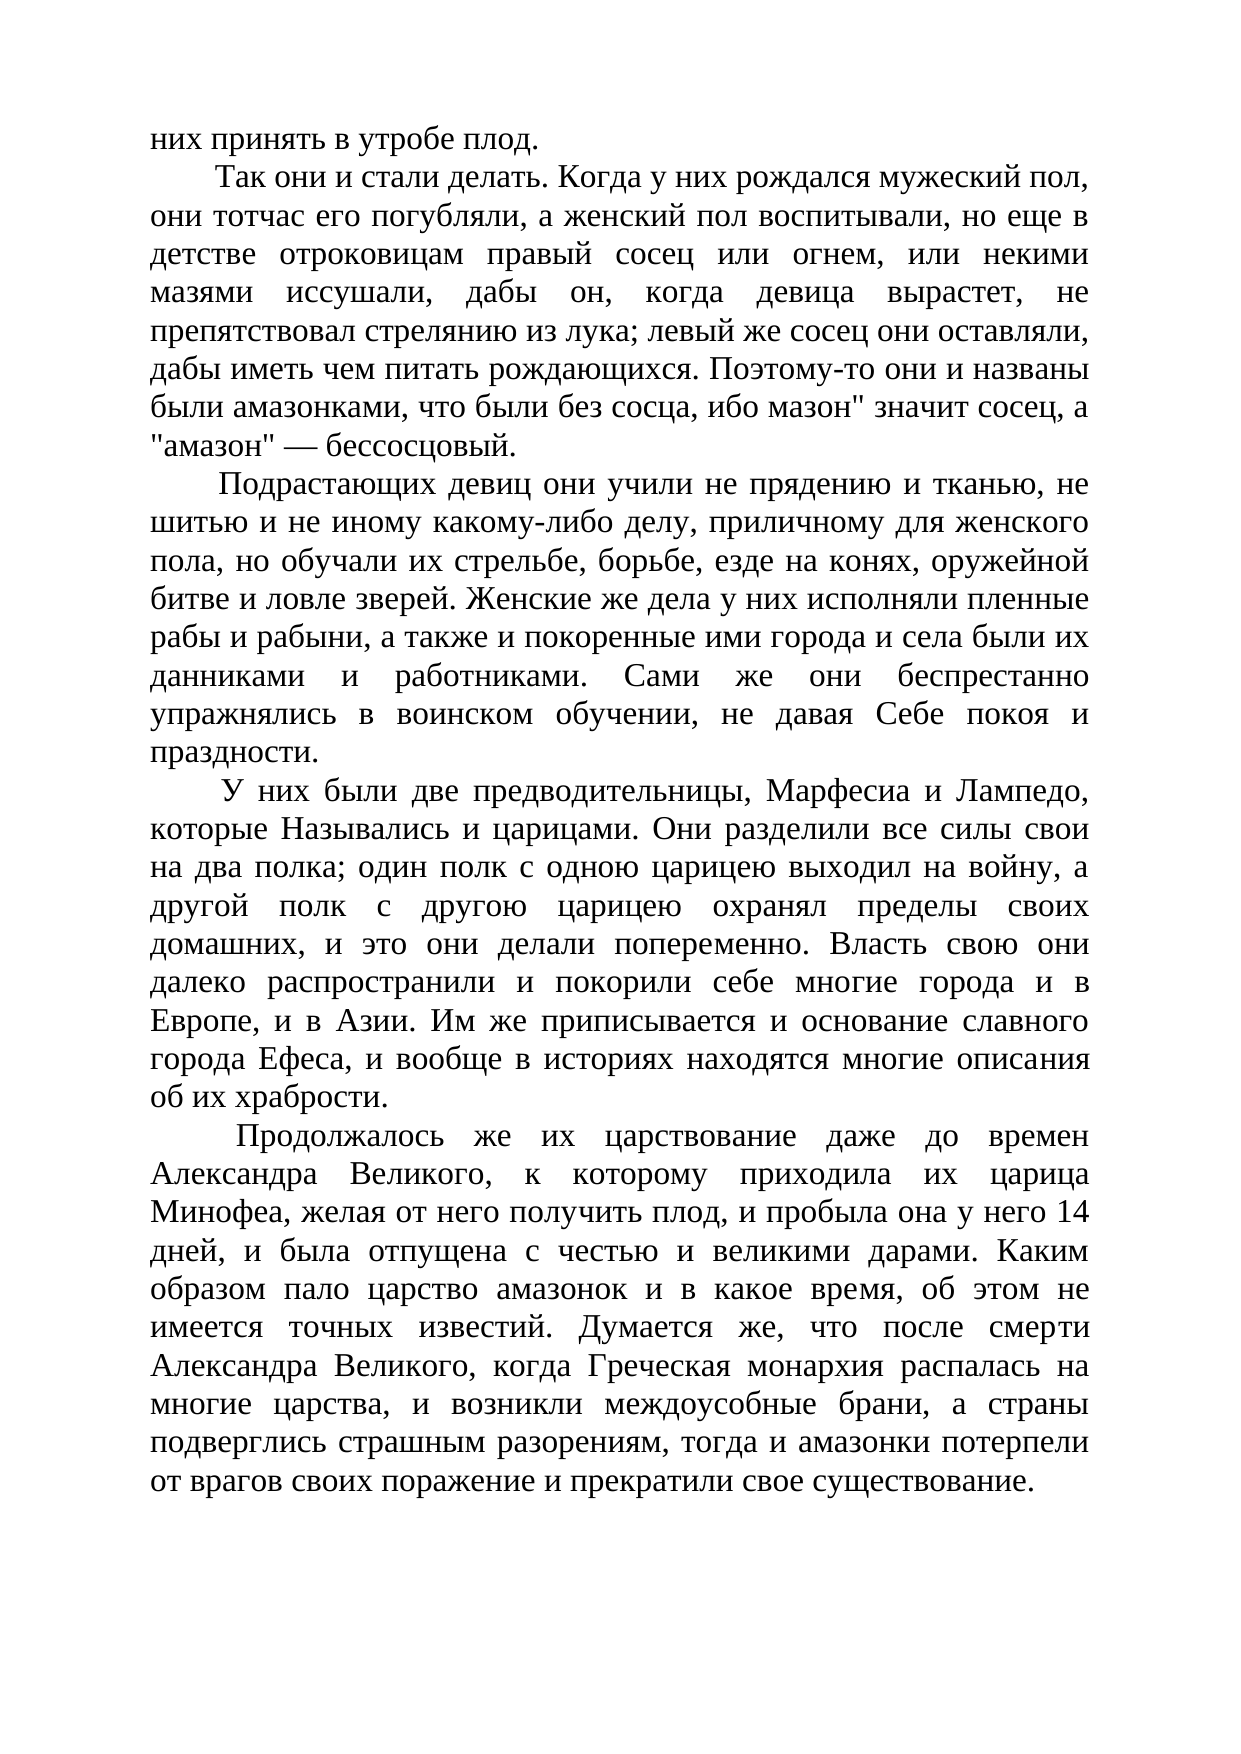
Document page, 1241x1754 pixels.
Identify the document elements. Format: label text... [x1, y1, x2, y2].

text Продолжалось же их царствование даже до времен Александра Великого, к которому приходила их царица Минофеа, желая от него получить плод, и пробыла она у него 14 дней, и была отпущена с честью и великими дарами. Каким образом пало царство амазонок и в какое время, об этом не имеется точных известий. Думается же, что после смерти Александра Великого, когда Греческая монархия распалась на многие царства, и возникли междоусобные брани, а страны подверглись страшным разорениям, тогда и амазонки потерпели от врагов своих поражение и прекратили свое существование. [150, 1115, 1090, 1498]
text Так они и стали делать. Когда у них рождался мужеский пол, они тотчас его погубляли, а женский пол воспитывали, но еще в детстве отроковицам правый сосец или огнем, или некими мазями иссушали, дабы он, когда девица вырастет, не препятствовал стрелянию из лука; левый же сосец они оставляли, дабы иметь чем питать рождающихся. Поэтому-то они и названы были амазонками, что были без сосца, ибо мазон" значит сосец, а "амазон" — бессосцовый. [150, 156, 1090, 463]
text Подрастающих девиц они учили не прядению и тканью, не шитью и не иному какому-либо делу, приличному для женского пола, но обучали их стрельбе, борьбе, езде на конях, оружейной битве и ловле зверей. Женские же дела у них исполняли пленные рабы и рабыни, а также и покоренные ими города и села были их данниками и работниками. Сами же они беспрестанно упражнялись в воинском обучении, не давая Себе покоя и праздности. [150, 463, 1090, 770]
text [150, 118, 1090, 156]
text У них были две предводительницы, Марфесиа и Лампедо, которые Назывались и царицами. Они разделили все силы свои на два полка; один полк с одною царицею выходил на войну, а другой полк с другою царицею охранял пределы своих домашних, и это они делали попеременно. Власть свою они далеко распространили и покорили себе многие города и в Европе, и в Азии. Им же приписывается и основание славного города Ефеса, и вообще в историях находятся многие описания об их храбрости. [150, 770, 1090, 1115]
